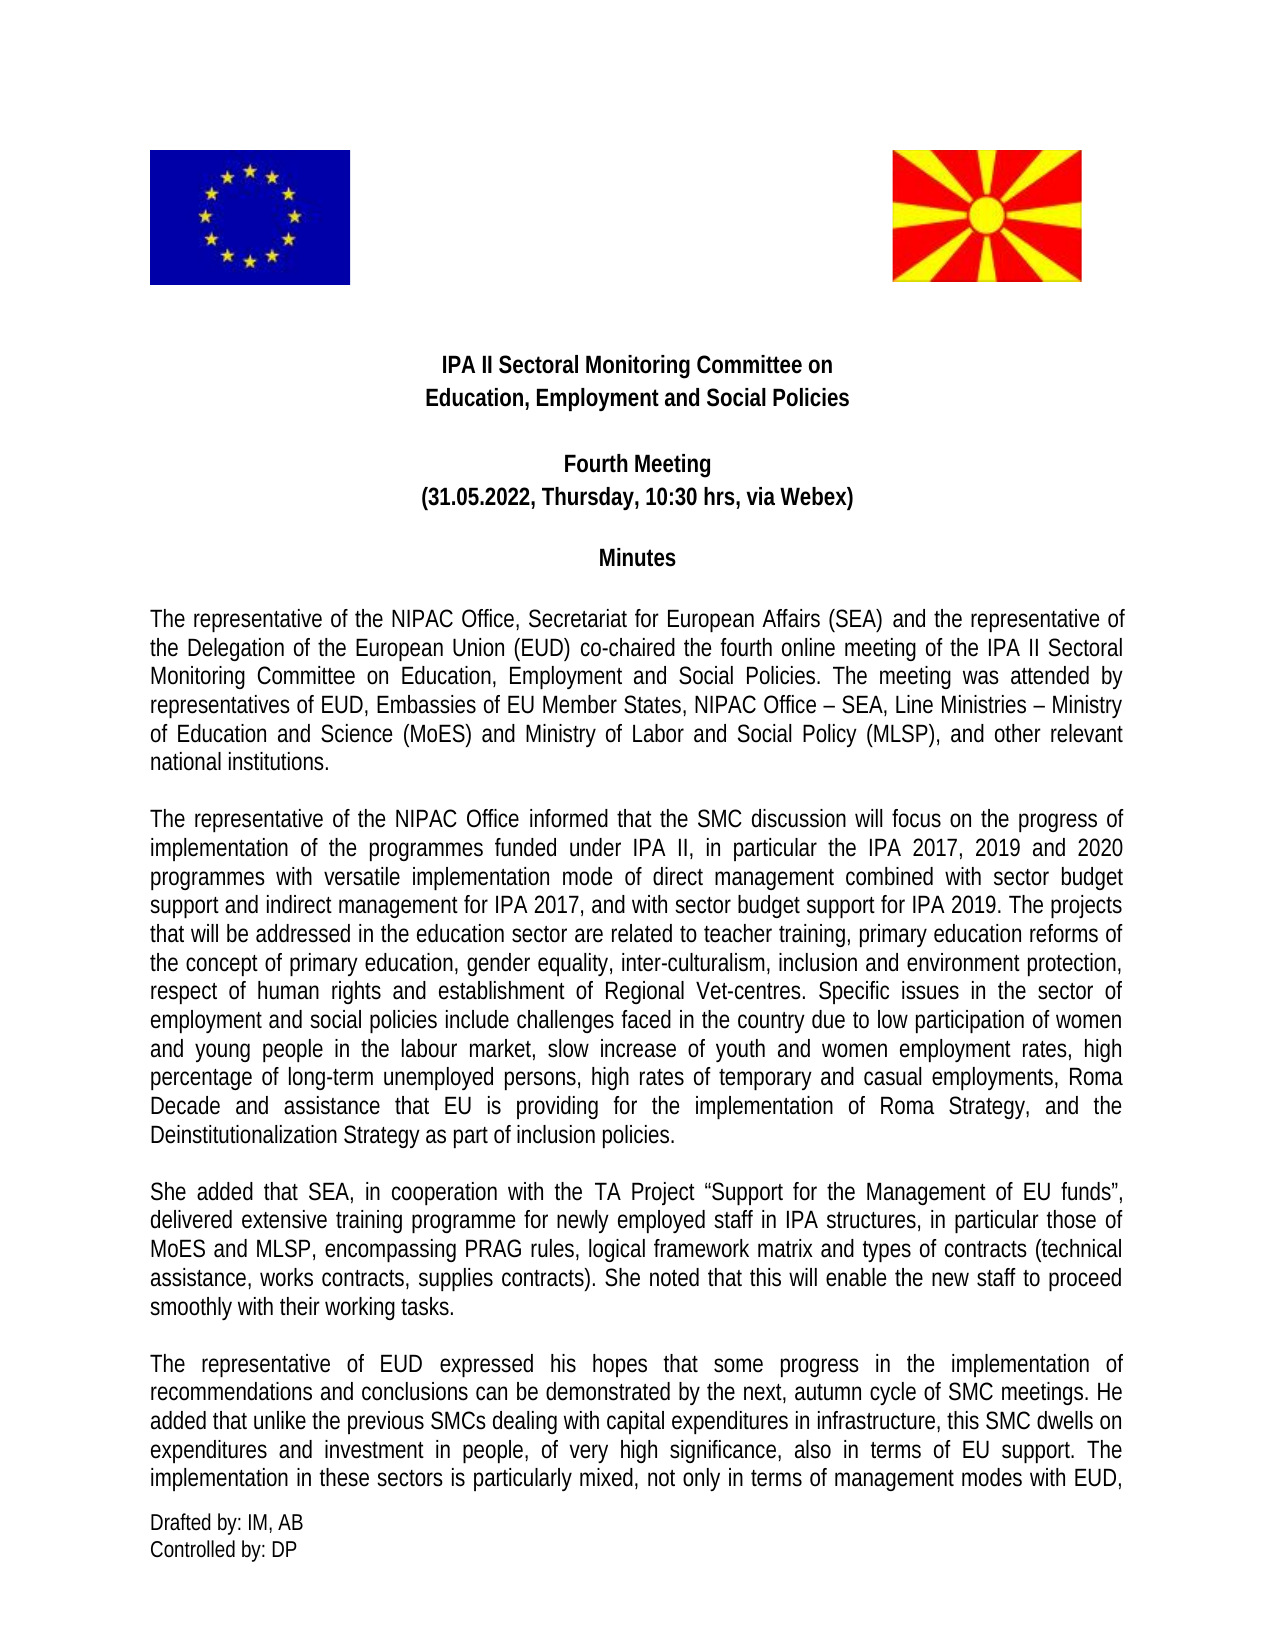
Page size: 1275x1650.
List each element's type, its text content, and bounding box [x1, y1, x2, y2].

text The representative of the NIPAC Office, Secretariat for European Affairs (SEA) and the representative of the Delegation of the European Union (EUD) co-chaired the fourth online meeting of the IPA II Sectoral Monitoring Committee on Education, Employment and Social Policies. The meeting was attended by representatives of EUD, Embassies of EU Member States, NIPAC Office – SEA, Line Ministries – Ministry of Education and Science (MoES) and Ministry of Labor and Social Policy (MLSP), and other relevant national institutions. [150, 604, 1125, 776]
text IPA II Sectoral Monitoring Committee on [150, 350, 1125, 378]
text Fourth Meeting [150, 449, 1125, 477]
text (31.05.2022, Thursday, 10:30 hrs, via Webex) [150, 482, 1125, 510]
text The representative of the NIPAC Office informed that the SMC discussion will focus on the progress of implementation of the programmes funded under IPA II, in particular the IPA 2017, 2019 and 2020 programmes with versatile implementation mode of direct management combined with sector budget support and indirect management for IPA 2017, and with sector budget support for IPA 2019. The projects that will be addressed in the education sector are related to teacher training, primary education reforms of the concept of primary education, gender equality, inter-culturalism, inclusion and environment protection, respect of human rights and establishment of Regional Vet-centres. Specific issues in the sector of employment and social policies include challenges faced in the country due to low participation of women and young people in the labour market, slow increase of youth and women employment rates, high percentage of long-term unemployed persons, high rates of temporary and casual employments, Roma Decade and assistance that EU is providing for the implementation of Roma Strategy, and the Deinstitutionalization Strategy as part of inclusion policies. [150, 804, 1125, 1148]
text Education, Employment and Social Policies [150, 383, 1125, 411]
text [150, 1349, 1125, 1492]
picture [892, 150, 1082, 282]
picture [150, 150, 350, 285]
text Minutes [150, 543, 1125, 572]
text She added that SEA, in cooperation with the ТА Project “Support for the Management of EU funds”, delivered extensive training programme for newly employed staff in IPA structures, in particular those of MoES and MLSP, encompassing PRAG rules, logical framework matrix and types of contracts (technical assistance, works contracts, supplies contracts). She noted that this will enable the new staff to proceed smoothly with their working tasks. [150, 1177, 1125, 1320]
